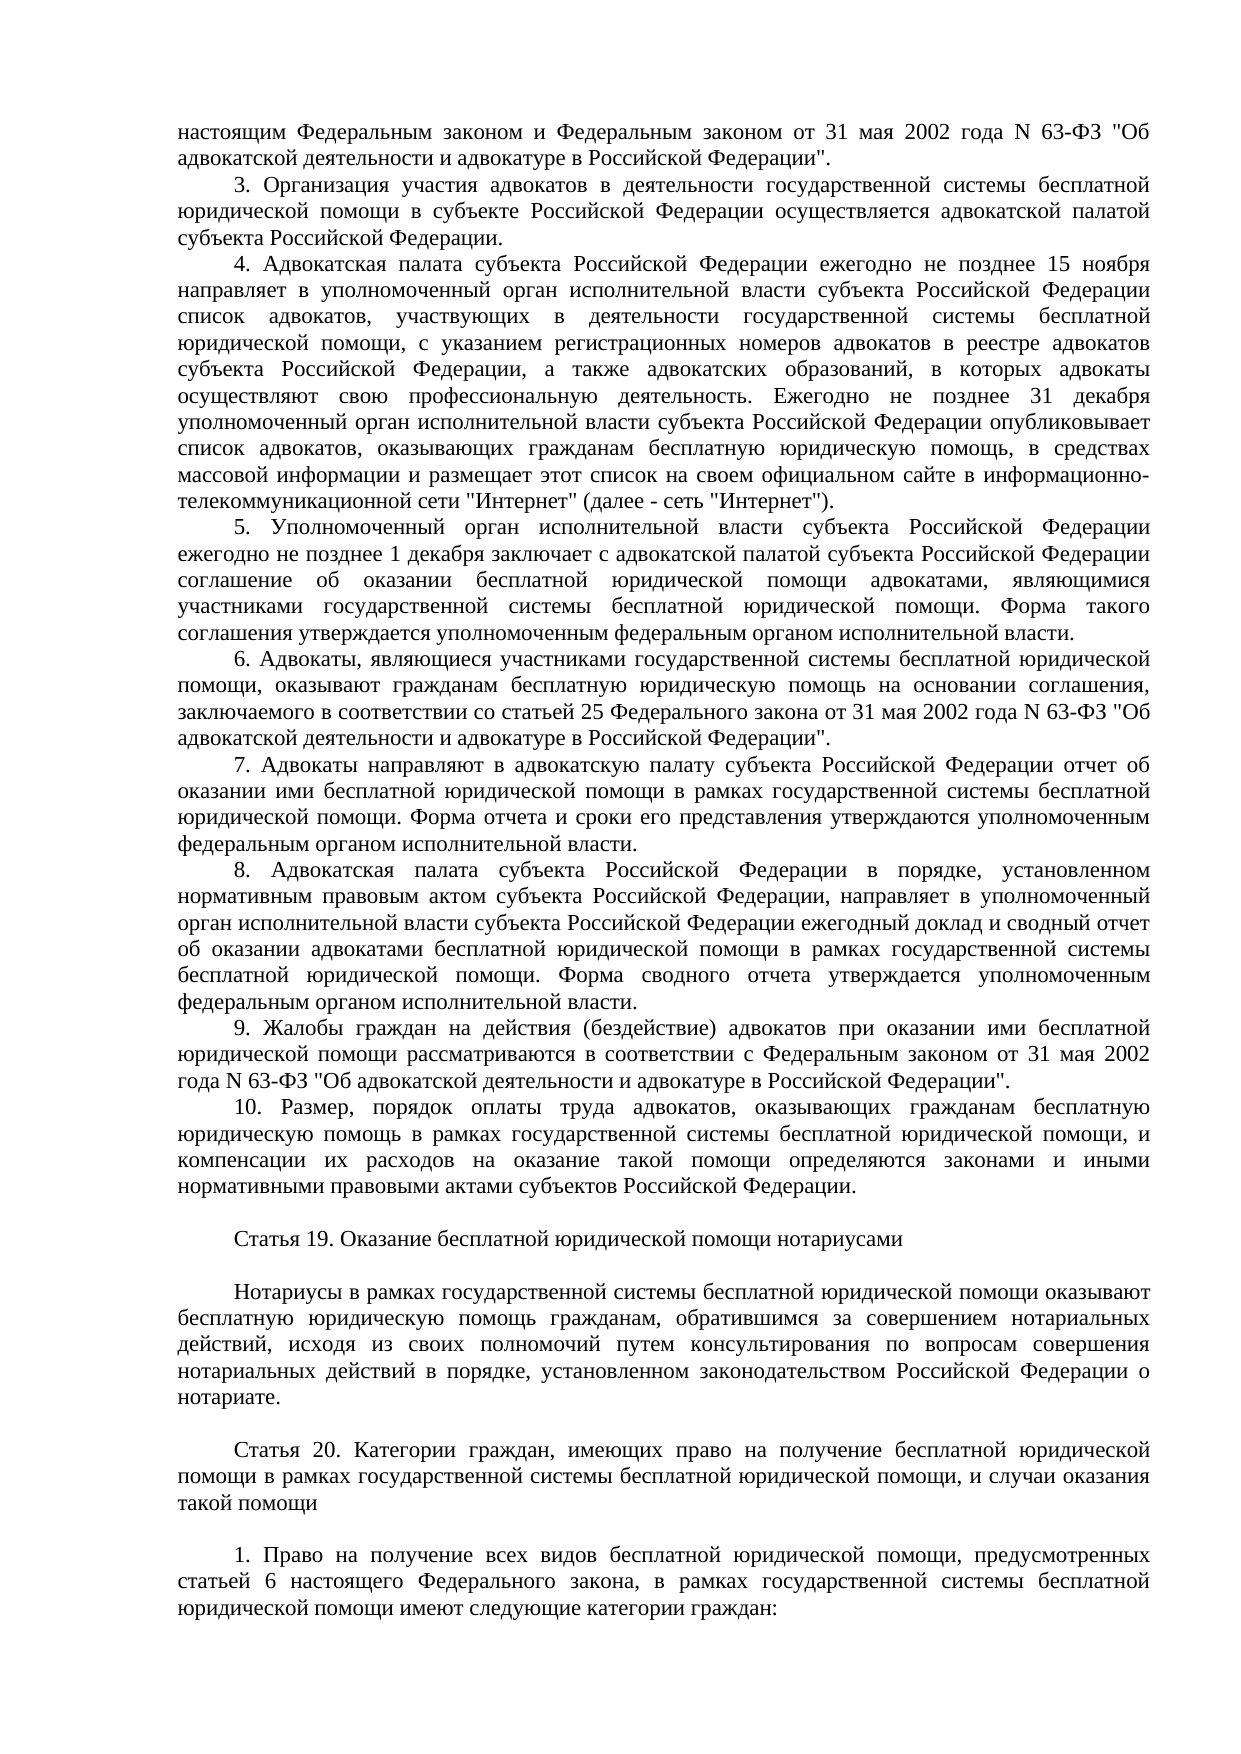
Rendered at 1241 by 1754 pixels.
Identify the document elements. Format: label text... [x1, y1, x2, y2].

text 8. Адвокатская палата субъекта Российской Федерации в порядке, установленном нормативным правовым актом субъекта Российской Федерации, направляет в уполномоченный орган исполнительной власти субъекта Российской Федерации ежегодный доклад и сводный отчет об оказании адвокатами бесплатной юридической помощи в рамках государственной системы бесплатной юридической помощи. Форма сводного отчета утверждается уполномоченным федеральным органом исполнительной власти. [177, 856, 1152, 1014]
text 4. Адвокатская палата субъекта Российской Федерации ежегодно не позднее 15 ноября направляет в уполномоченный орган исполнительной власти субъекта Российской Федерации список адвокатов, участвующих в деятельности государственной системы бесплатной юридической помощи, с указанием регистрационных номеров адвокатов в реестре адвокатов субъекта Российской Федерации, а также адвокатских образований, в которых адвокаты осуществляют свою профессиональную деятельность. Ежегодно не позднее 31 декабря уполномоченный орган исполнительной власти субъекта Российской Федерации опубликовывает список адвокатов, оказывающих гражданам бесплатную юридическую помощь, в средствах массовой информации и размещает этот список на своем официальном сайте в информационно-телекоммуникационной сети "Интернет" (далее - сеть "Интернет"). [177, 250, 1152, 513]
text 5. Уполномоченный орган исполнительной власти субъекта Российской Федерации ежегодно не позднее 1 декабря заключает с адвокатской палатой субъекта Российской Федерации соглашение об оказании бесплатной юридической помощи адвокатами, являющимися участниками государственной системы бесплатной юридической помощи. Форма такого соглашения утверждается уполномоченным федеральным органом исполнительной власти. [177, 513, 1152, 645]
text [177, 118, 1152, 171]
text Статья 20. Категории граждан, имеющих право на получение бесплатной юридической помощи в рамках государственной системы бесплатной юридической помощи, и случаи оказания такой помощи [177, 1436, 1152, 1515]
text 10. Размер, порядок оплаты труда адвокатов, оказывающих гражданам бесплатную юридическую помощь в рамках государственной системы бесплатной юридической помощи, и компенсации их расходов на оказание такой помощи определяются законами и иными нормативными правовыми актами субъектов Российской Федерации. [177, 1093, 1152, 1199]
text Нотариусы в рамках государственной системы бесплатной юридической помощи оказывают бесплатную юридическую помощь гражданам, обратившимся за совершением нотариальных действий, исходя из своих полномочий путем консультирования по вопросам совершения нотариальных действий в порядке, установленном законодательством Российской Федерации о нотариате. [177, 1278, 1152, 1409]
text 9. Жалобы граждан на действия (бездействие) адвокатов при оказании ими бесплатной юридической помощи рассматриваются в соответствии с Федеральным законом от 31 мая 2002 года N 63-ФЗ "Об адвокатской деятельности и адвокатуре в Российской Федерации". [177, 1014, 1152, 1093]
text 3. Организация участия адвокатов в деятельности государственной системы бесплатной юридической помощи в субъекте Российской Федерации осуществляется адвокатской палатой субъекта Российской Федерации. [177, 171, 1152, 250]
text 1. Право на получение всех видов бесплатной юридической помощи, предусмотренных статьей 6 настоящего Федерального закона, в рамках государственной системы бесплатной юридической помощи имеют следующие категории граждан: [177, 1541, 1152, 1620]
text 6. Адвокаты, являющиеся участниками государственной системы бесплатной юридической помощи, оказывают гражданам бесплатную юридическую помощь на основании соглашения, заключаемого в соответствии со статьей 25 Федерального закона от 31 мая 2002 года N 63-ФЗ "Об адвокатской деятельности и адвокатуре в Российской Федерации". [177, 645, 1152, 751]
text 7. Адвокаты направляют в адвокатскую палату субъекта Российской Федерации отчет об оказании ими бесплатной юридической помощи в рамках государственной системы бесплатной юридической помощи. Форма отчета и сроки его представления утверждаются уполномоченным федеральным органом исполнительной власти. [177, 751, 1152, 856]
text Статья 19. Оказание бесплатной юридической помощи нотариусами [177, 1225, 1152, 1251]
